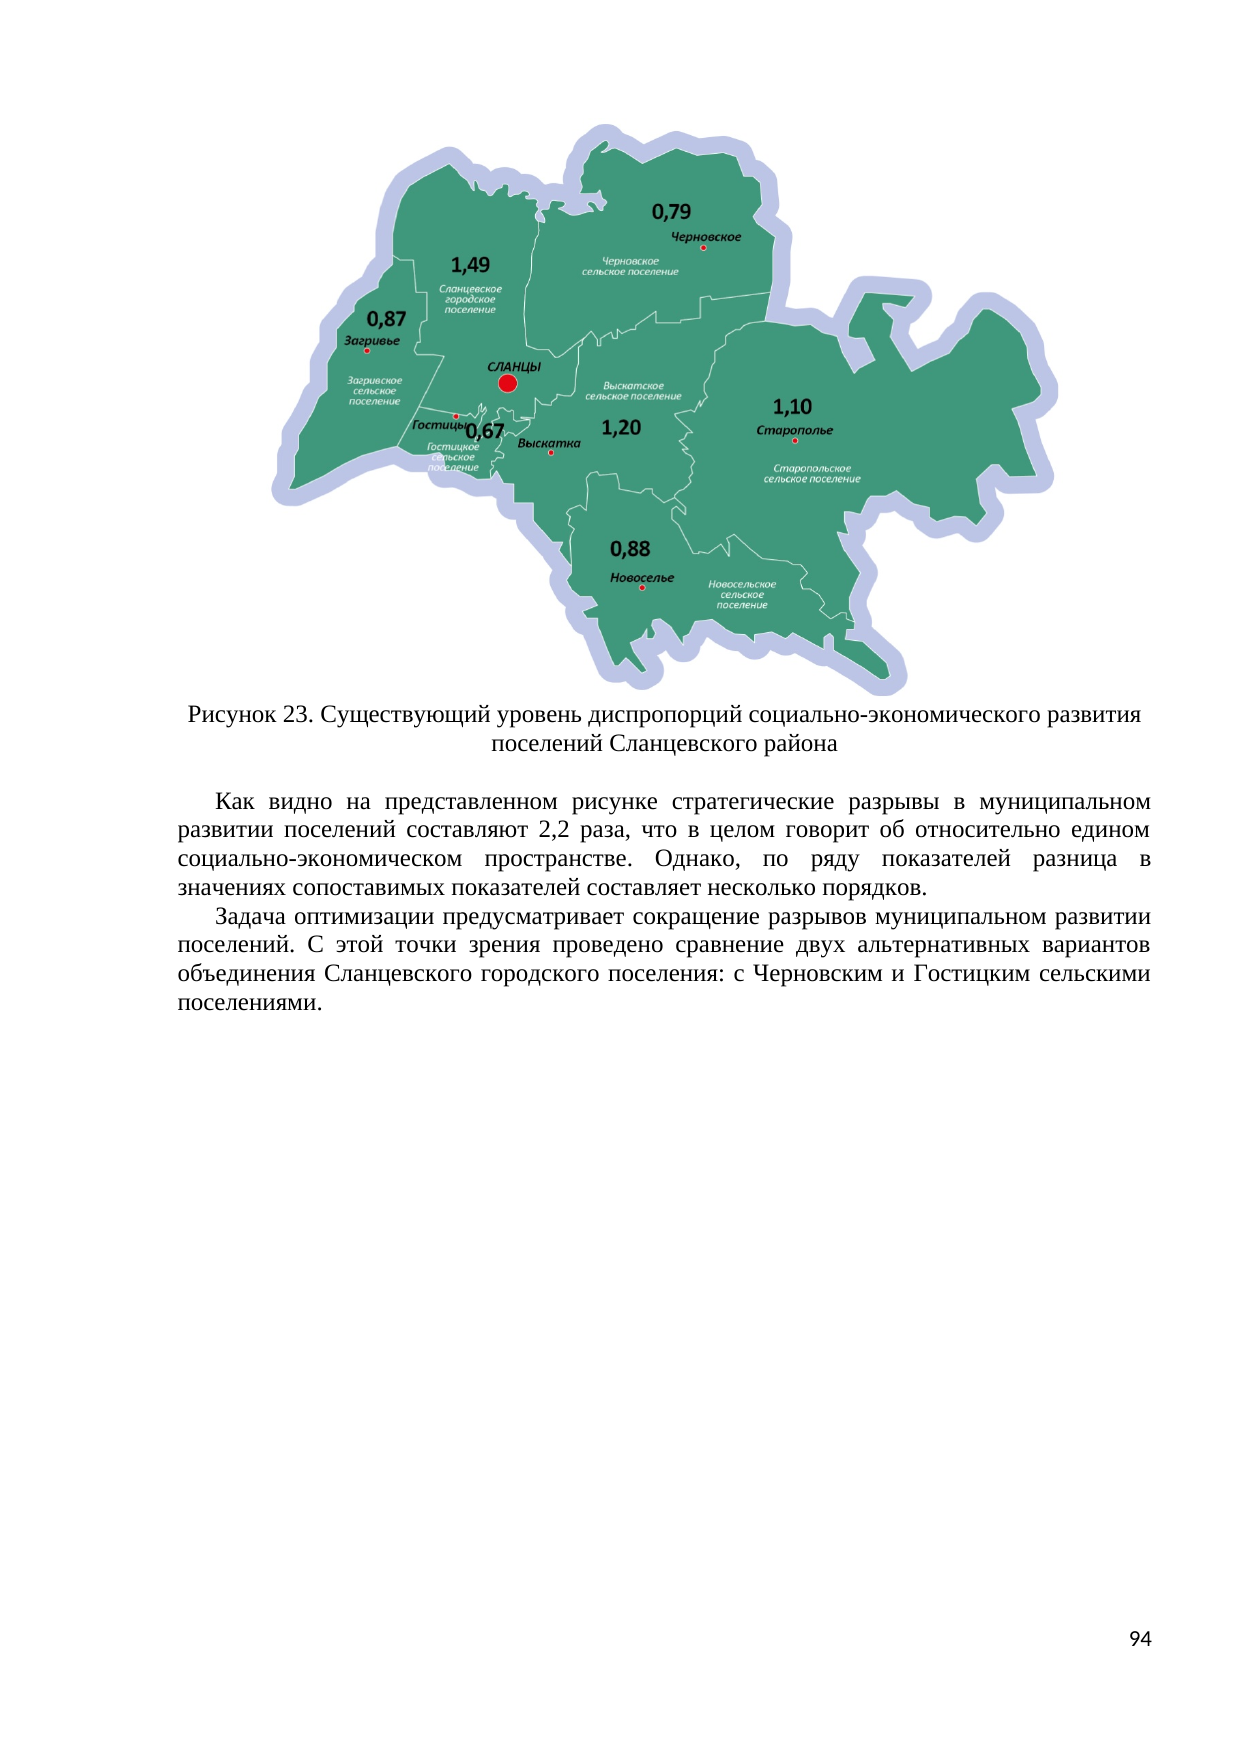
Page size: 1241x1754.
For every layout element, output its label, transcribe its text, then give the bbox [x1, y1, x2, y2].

picture [266, 118, 1063, 700]
text Рисунок 23. Существующий уровень диспропорций социально-экономического развития поселений Сланцевского района [177, 699, 1152, 757]
text Задача оптимизации предусматривает сокращение разрывов муниципальном развитии поселений. С этой точки зрения проведено сравнение двух альтернативных вариантов объединения Сланцевского городского поселения: с Черновским и Гостицким сельскими поселениями. [177, 901, 1152, 1016]
text Как видно на представленном рисунке стратегические разрывы в муниципальном развитии поселений составляют 2,2 раза, что в целом говорит об относительно едином социально-экономическом пространстве. Однако, по ряду показателей разница в значениях сопоставимых показателей составляет несколько порядков. [177, 786, 1152, 901]
